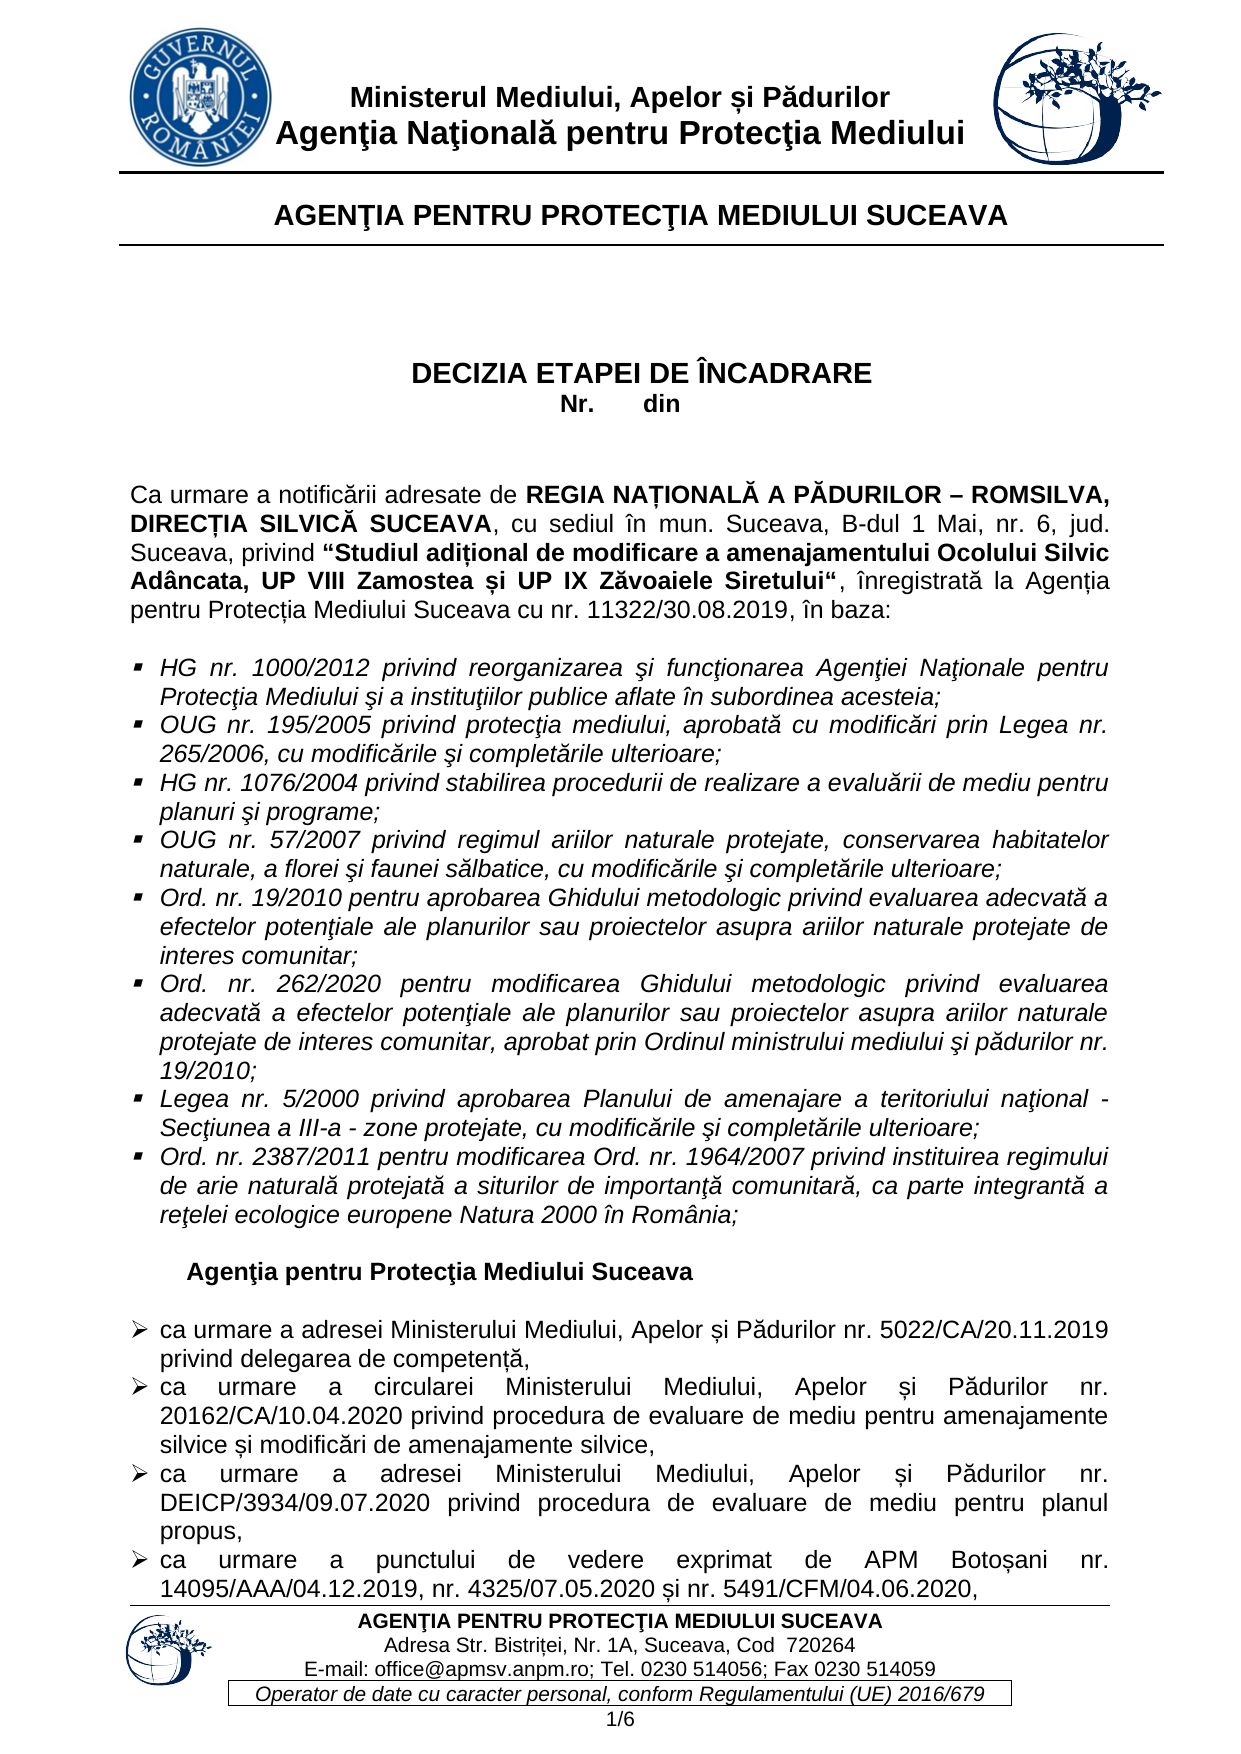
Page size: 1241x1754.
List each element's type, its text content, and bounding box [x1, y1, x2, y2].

text Ca urmare a notificării adresate de REGIA NAȚIONALĂ A PĂDURILOR – ROMSILVA, DIRECȚIA SILVICĂ SUCEAVA, cu sediul în mun. Suceava, B-dul 1 Mai, nr. 6, jud. Suceava, privind “Studiul adițional de modificare a amenajamentului Ocolului Silvic Adâncata, UP VIII Zamostea și UP IX Zăvoaiele Siretului“, înregistrată la Agenția pentru Protecția Mediului Suceava cu nr. 11322/30.08.2019, în baza: [130, 480, 1110, 624]
list ca urmare a adresei Ministerului Mediului, Apelor și Pădurilor nr. DEICP/3934/09.07.2020 privind procedura de evaluare de mediu pentru planul propus, [130, 1459, 1110, 1545]
list Ord. nr. 262/2020 pentru modificarea Ghidului metodologic privind evaluarea adecvată a efectelor potenţiale ale planurilor sau proiectelor asupra ariilor naturale protejate de interes comunitar, aprobat prin Ordinul ministrului mediului şi pădurilor nr. 19/2010; [130, 969, 1110, 1084]
list OUG nr. 57/2007 privind regimul ariilor naturale protejate, conservarea habitatelor naturale, a florei şi faunei sălbatice, cu modificările şi completările ulterioare; [130, 825, 1110, 883]
list Ord. nr. 2387/2011 pentru modificarea Ord. nr. 1964/2007 privind instituirea regimului de arie naturală protejată a siturilor de importanţă comunitară, ca parte integrantă a reţelei ecologice europene Natura 2000 în România; [130, 1142, 1110, 1228]
list Legea nr. 5/2000 privind aprobarea Planului de amenajare a teritoriului naţional - Secţiunea a III-a - zone protejate, cu modificările şi completările ulterioare; [130, 1084, 1110, 1142]
list HG nr. 1076/2004 privind stabilirea procedurii de realizare a evaluării de mediu pentru planuri şi programe; [130, 768, 1110, 825]
list Ord. nr. 19/2010 pentru aprobarea Ghidului metodologic privind evaluarea adecvată a efectelor potenţiale ale planurilor sau proiectelor asupra ariilor naturale protejate de interes comunitar; [130, 883, 1110, 969]
list ca urmare a circularei Ministerului Mediului, Apelor și Pădurilor nr. 20162/CA/10.04.2020 privind procedura de evaluare de mediu pentru amenajamente silvice și modificări de amenajamente silvice, [130, 1372, 1110, 1459]
list ca urmare a adresei Ministerului Mediului, Apelor și Pădurilor nr. 5022/CA/20.11.2019 privind delegarea de competență, [130, 1315, 1110, 1372]
list OUG nr. 195/2005 privind protecţia mediului, aprobată cu modificări prin Legea nr. 265/2006, cu modificările şi completările ulterioare; [130, 710, 1110, 768]
subtitle Nr. din [130, 389, 1110, 418]
list Agenţia pentru Protecţia Mediului Suceava [186, 1257, 1110, 1286]
picture [128, 27, 273, 168]
list ca urmare a punctului de vedere exprimat de APM Botoșani nr. 14095/AAA/04.12.2019, nr. 4325/07.05.2020 și nr. 5491/CFM/04.06.2020, [130, 1545, 1110, 1603]
subtitle DECIZIA ETAPEI DE ÎNCADRARE [130, 356, 1110, 389]
list HG nr. 1000/2012 privind reorganizarea şi funcţionarea Agenţiei Naţionale pentru Protecţia Mediului şi a instituţiilor publice aflate în subordinea acesteia; [130, 653, 1110, 710]
